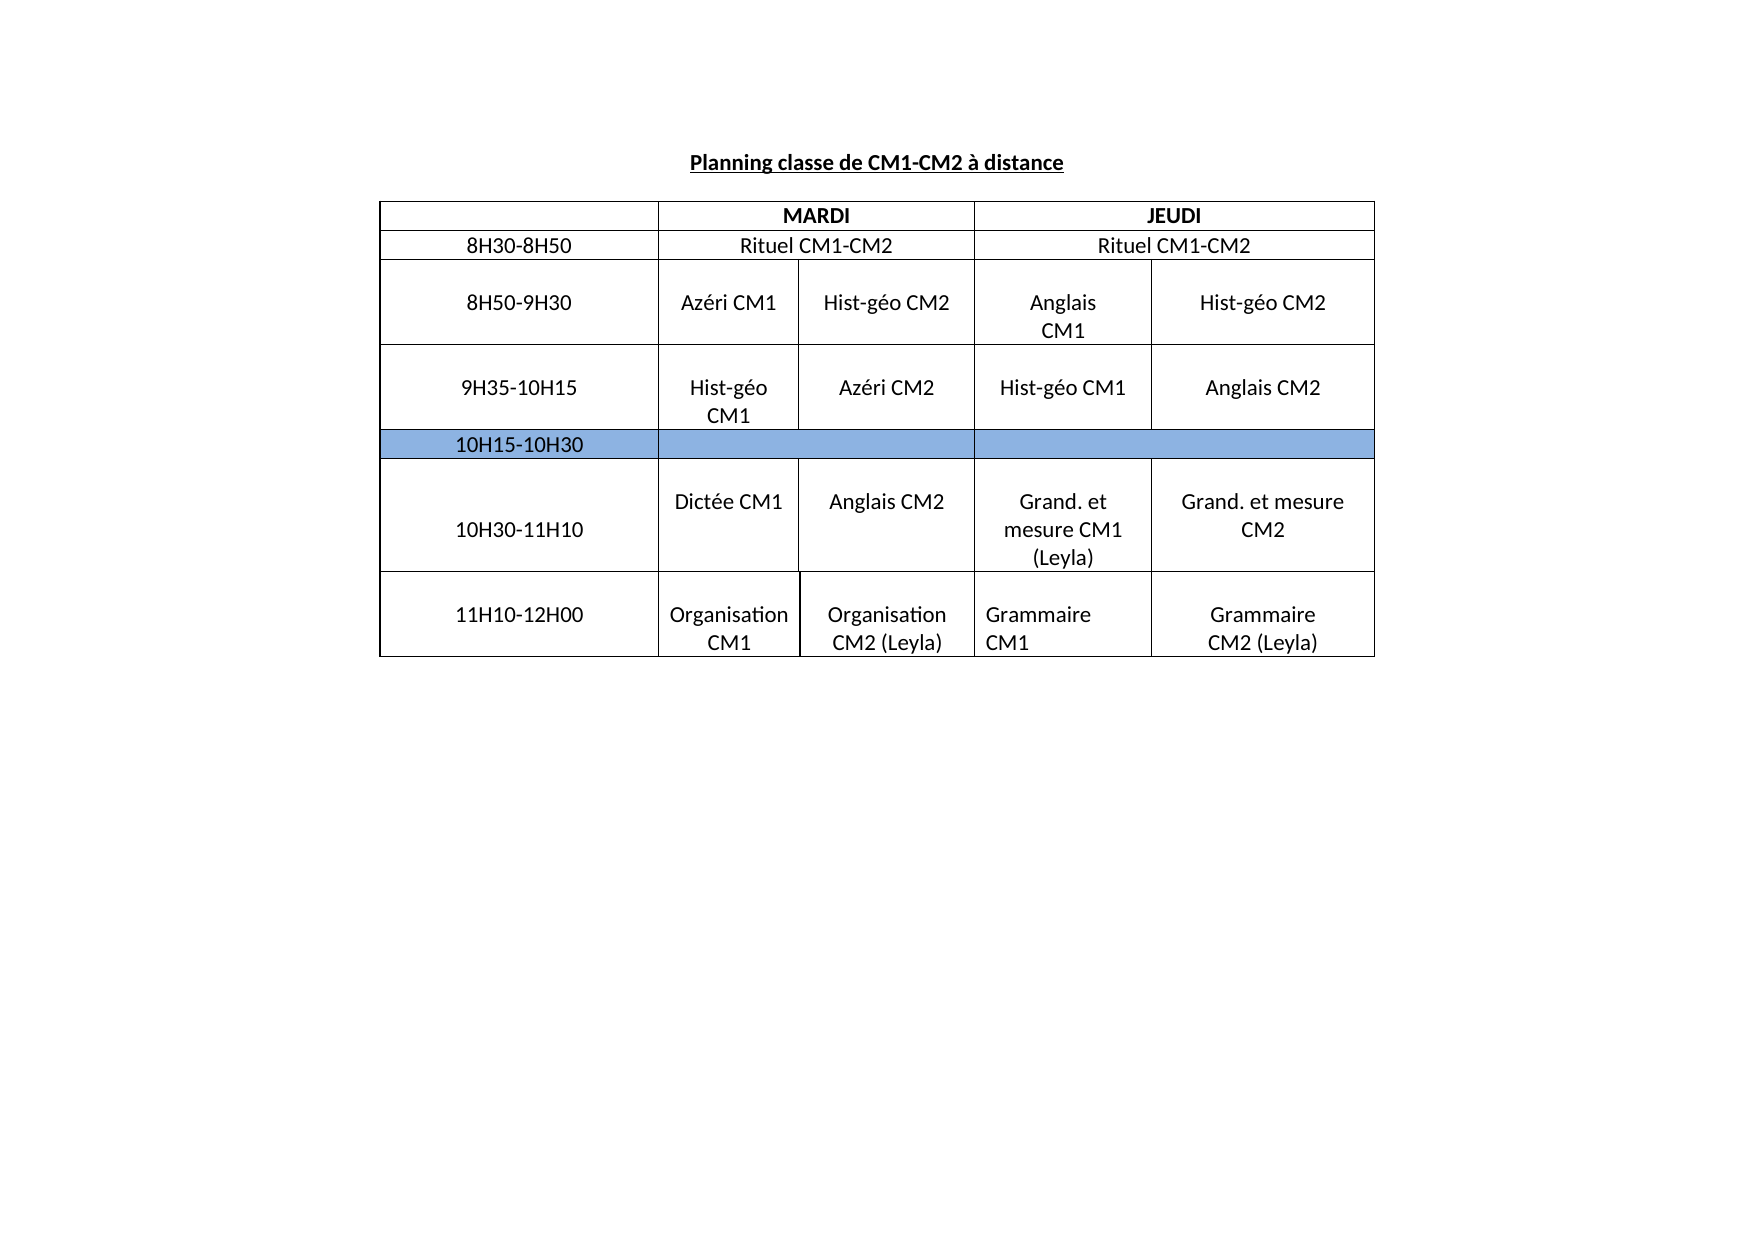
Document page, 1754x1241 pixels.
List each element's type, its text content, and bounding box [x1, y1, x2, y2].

table_cell Grammaire CM1 [975, 572, 1151, 656]
table_cell 8H50-9H30 [381, 260, 658, 344]
table_cell Hist-géo CM1 [659, 345, 798, 429]
table_cell 8H30-8H50 [381, 231, 658, 259]
table_cell Azéri CM2 [799, 345, 974, 429]
table_cell 11H10-12H00 [381, 572, 658, 656]
table_cell Hist-géo CM1 [975, 345, 1151, 429]
table_header [381, 202, 658, 230]
table_cell 10H15-10H30 [381, 430, 658, 458]
table_cell Anglais CM1 [975, 260, 1151, 344]
table_cell Hist-géo CM2 [799, 260, 974, 344]
table_cell Azéri CM1 [659, 260, 798, 344]
table_cell Rituel CM1-CM2 [659, 231, 974, 259]
table_cell Rituel CM1-CM2 [975, 231, 1374, 259]
table_cell Anglais CM2 [799, 459, 974, 571]
table_cell [659, 430, 974, 458]
table_cell Hist-géo CM2 [1152, 260, 1374, 344]
table_header JEUDI [975, 202, 1374, 230]
text Planning classe de CM1-CM2 à distance [148, 148, 1606, 176]
table_cell Anglais CM2 [1152, 345, 1374, 429]
table_cell Organisation CM1 [659, 572, 799, 656]
table_cell Organisation CM2 (Leyla) [801, 572, 974, 656]
table_header MARDI [659, 202, 974, 230]
table_cell Grand. et mesure CM1 (Leyla) [975, 459, 1151, 571]
table_cell Dictée CM1 [659, 459, 798, 571]
table_cell Grammaire CM2 (Leyla) [1152, 572, 1374, 656]
table_cell [975, 430, 1374, 458]
table_cell 9H35-10H15 [381, 345, 658, 429]
table_cell 10H30-11H10 [381, 459, 658, 571]
table_cell Grand. et mesure CM2 [1152, 459, 1374, 571]
